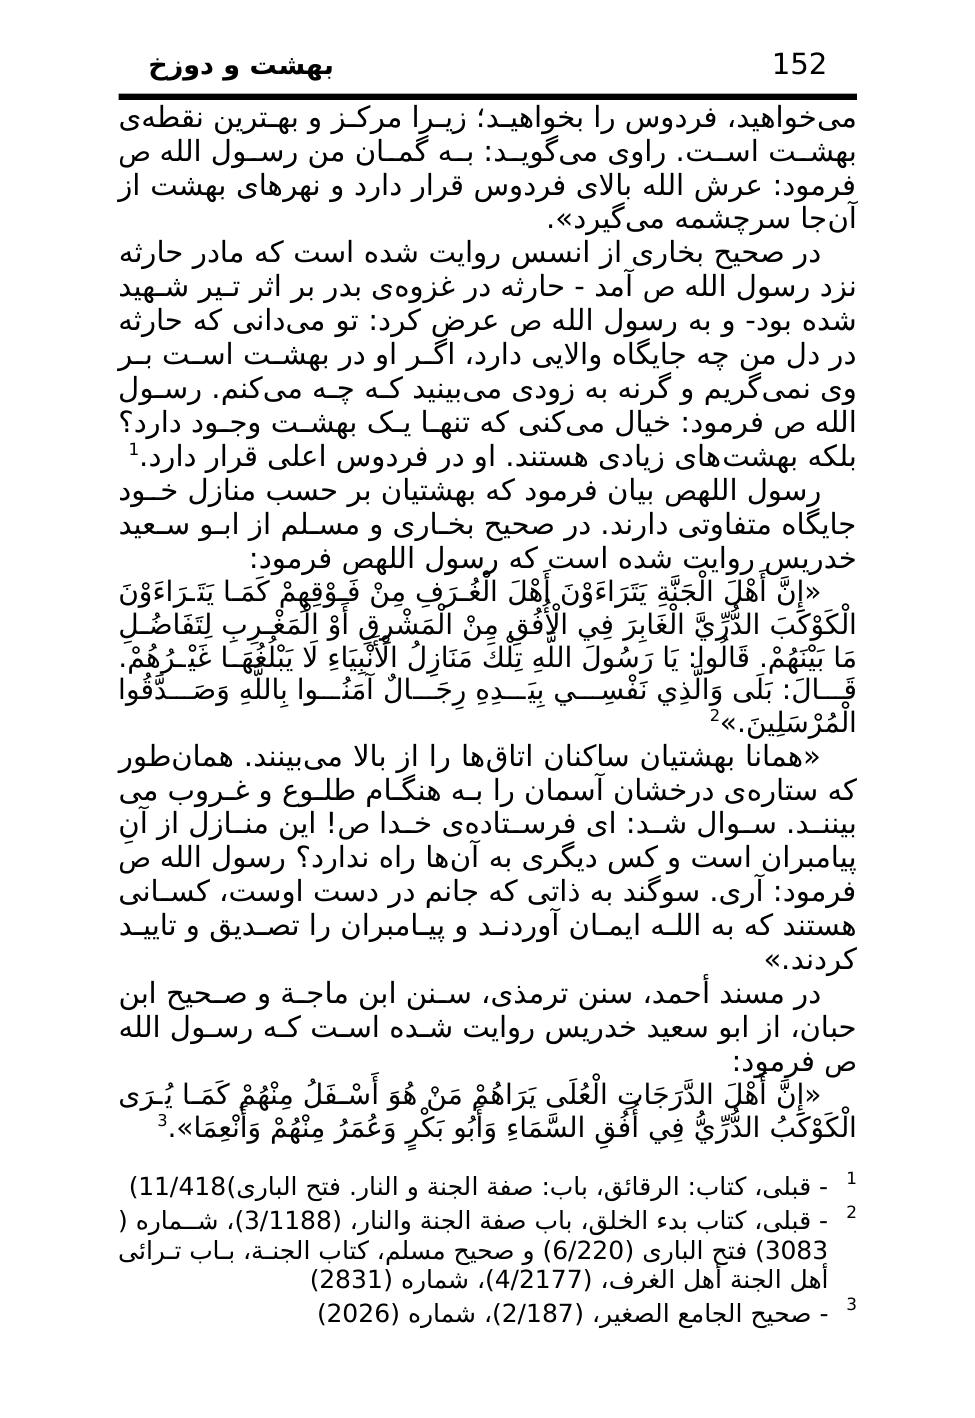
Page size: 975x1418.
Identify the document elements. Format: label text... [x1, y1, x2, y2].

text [118, 100, 857, 236]
text «همانا بهشتیان ساکنان اتاق‌ها را از بالا می‌بینند. همان‌طور که ستاره‌ی درخشان آسمان‌ را به هنگام طلوع و غروب می بینند. سوال شد: ای فرستاده‌ی خدا ص! این منازل از آنِ پیامبران است و کس دیگری به‌ آن‌ها راه ندارد؟ رسول الله ص فرمود: آری. سوگند به ذاتی که جانم در دست اوست، کسانی هستند که به الله ایمان آوردند و پیامبران‌ را تصدیق و تایید کردند.» [118, 739, 857, 977]
text «إِنَّ أَهْلَ الْجَنَّةِ يَتَرَاءَوْنَ أَهْلَ الْغُرَفِ مِنْ فَوْقِهِمْ كَمَا يَتَرَاءَوْنَ الْكَوْكَبَ الدُّرِّيَّ الْغَابِرَ فِي الْأُفُقِ مِنْ الْمَشْرِقِ أَوْ الْمَغْرِبِ لِتَفَاضُلِ مَا بَيْنَهُمْ. قَالُوا: يَا رَسُولَ اللَّهِ تِلْكَ مَنَازِلُ الْأَنْبِيَاءِ لَا يَبْلُغُهَا غَيْرُهُمْ. قَالَ: بَلَى وَالَّذِي نَفْسِي بِيَدِهِ رِجَالٌ آمَنُوا بِاللَّهِ وَصَدَّقُوا الْمُرْسَلِينَ.» [118, 575, 857, 739]
text در صحیح بخاری از انسس روایت شده‌ است که‌ مادر حارثه نزد رسول الله ص آمد - حارثه در غزوه‌ی بدر بر اثر تیر شهید شده بود- و به رسول الله ص عرض کرد: تو می‌دانی که حارثه در دل من چه جایگاه والایی دارد، اگر او در بهشت است بر وی نمی‌گریم و گرنه به زودی می‌بینید که چه می‌کنم. رسول الله ص فرمود: خیال می‌کنی که‌ تنها یک بهشت وجود دارد؟ بلکه بهشت‌های زیادی هستند. او در فردوس اعلی قرار دارد. [118, 236, 857, 473]
text «إِنَّ أَهْلَ الدَّرَجَاتِ الْعُلَى يَرَاهُمْ مَنْ هُوَ أَسْفَلُ مِنْهُمْ كَمَا يُرَى الْكَوْكَبُ الدُّرِّيُّ فِي أُفُقِ السَّمَاءِ وَأَبُو بَكْرٍ وَعُمَرُ مِنْهُمْ وَأَنْعِمَا». [118, 1078, 857, 1144]
text رسول اللهص بیان فرمود که بهشتیان بر حسب منازل خود جایگاه متفاوتی دارند. در صحیح بخاری و مسلم از ابو سعید خدریس روایت شده‌ است که‌ رسول اللهص فرمود: [118, 473, 857, 575]
text در مسند أحمد، سنن ترمذی، سنن ابن ماجة و صحیح ابن حبان، از ابو سعید خدریس روایت شده‌ است که رسول الله ص فرمود: [118, 977, 857, 1078]
